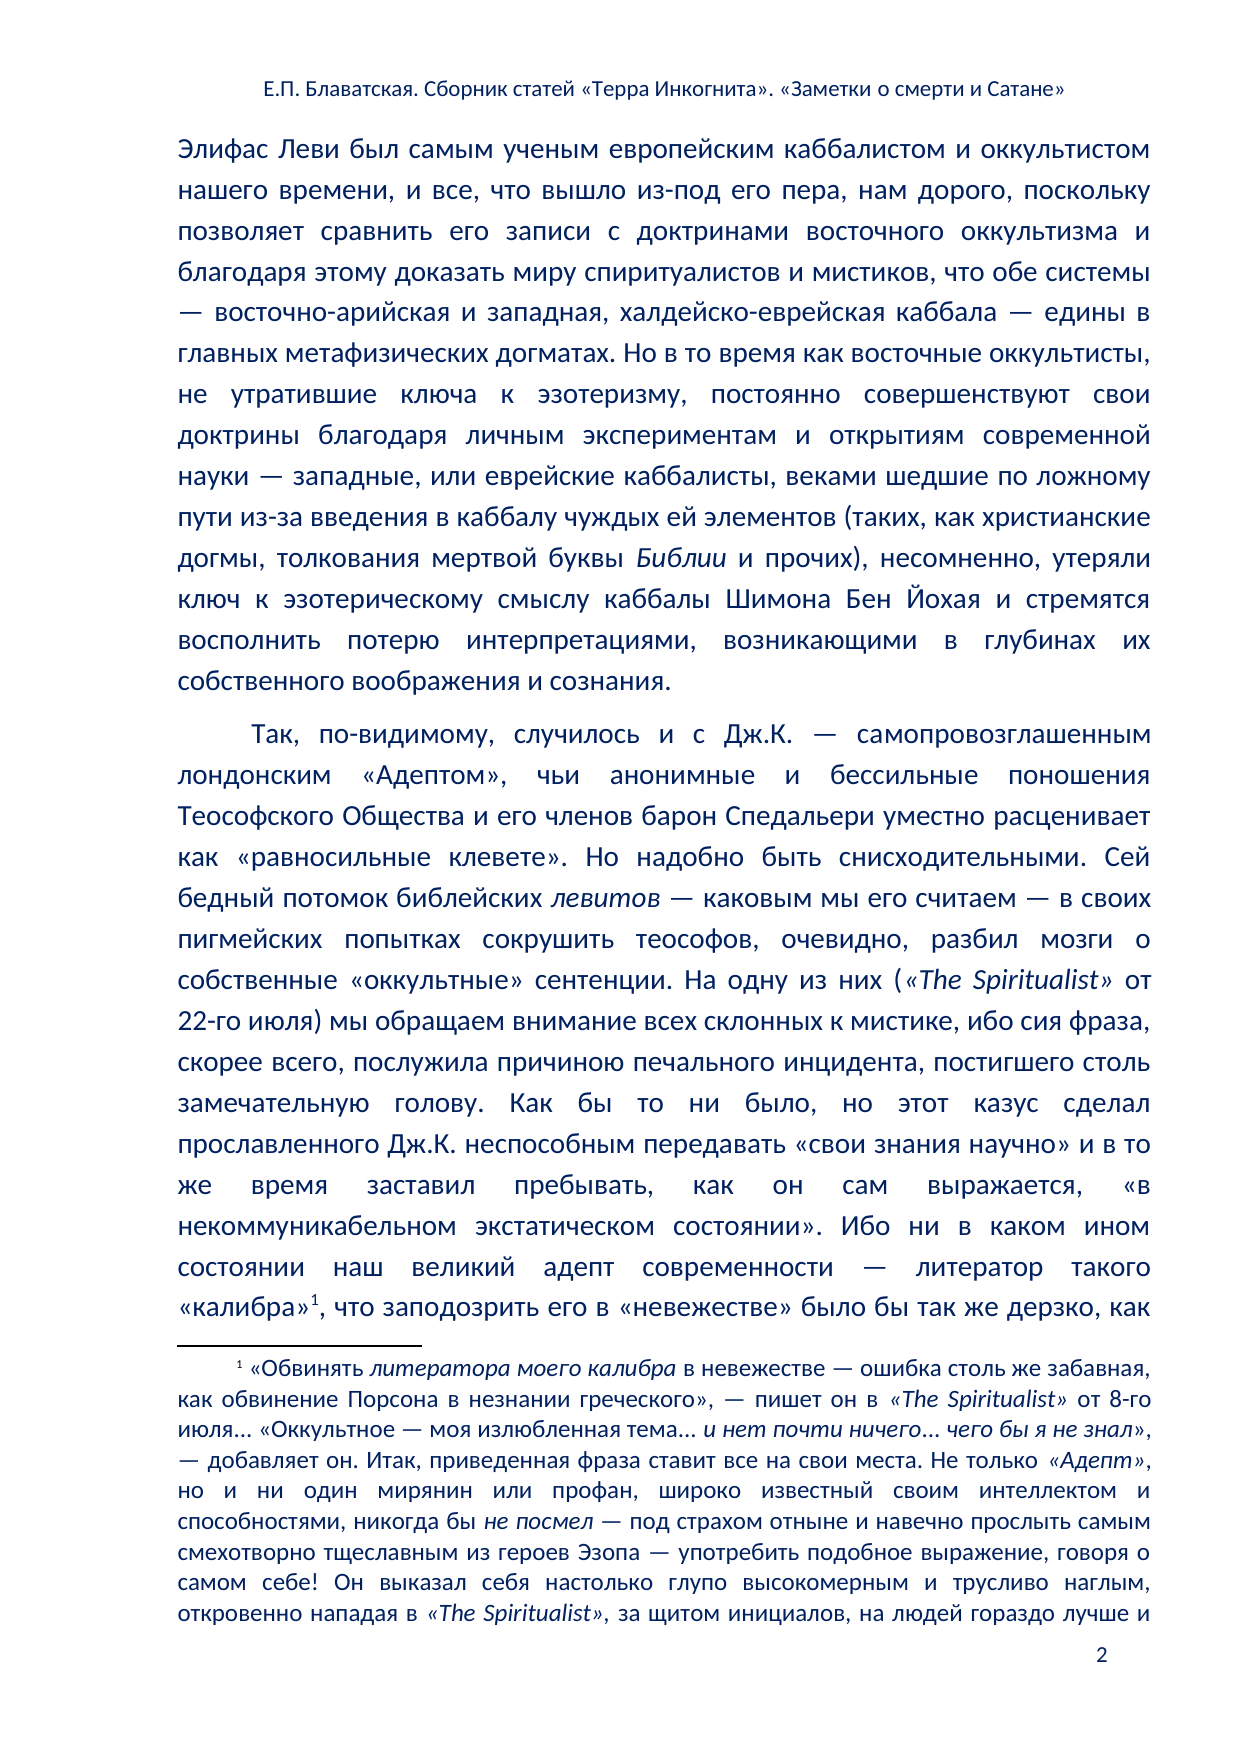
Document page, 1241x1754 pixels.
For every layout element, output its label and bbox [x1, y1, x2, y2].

text [177, 130, 1152, 698]
text [177, 715, 1152, 1324]
